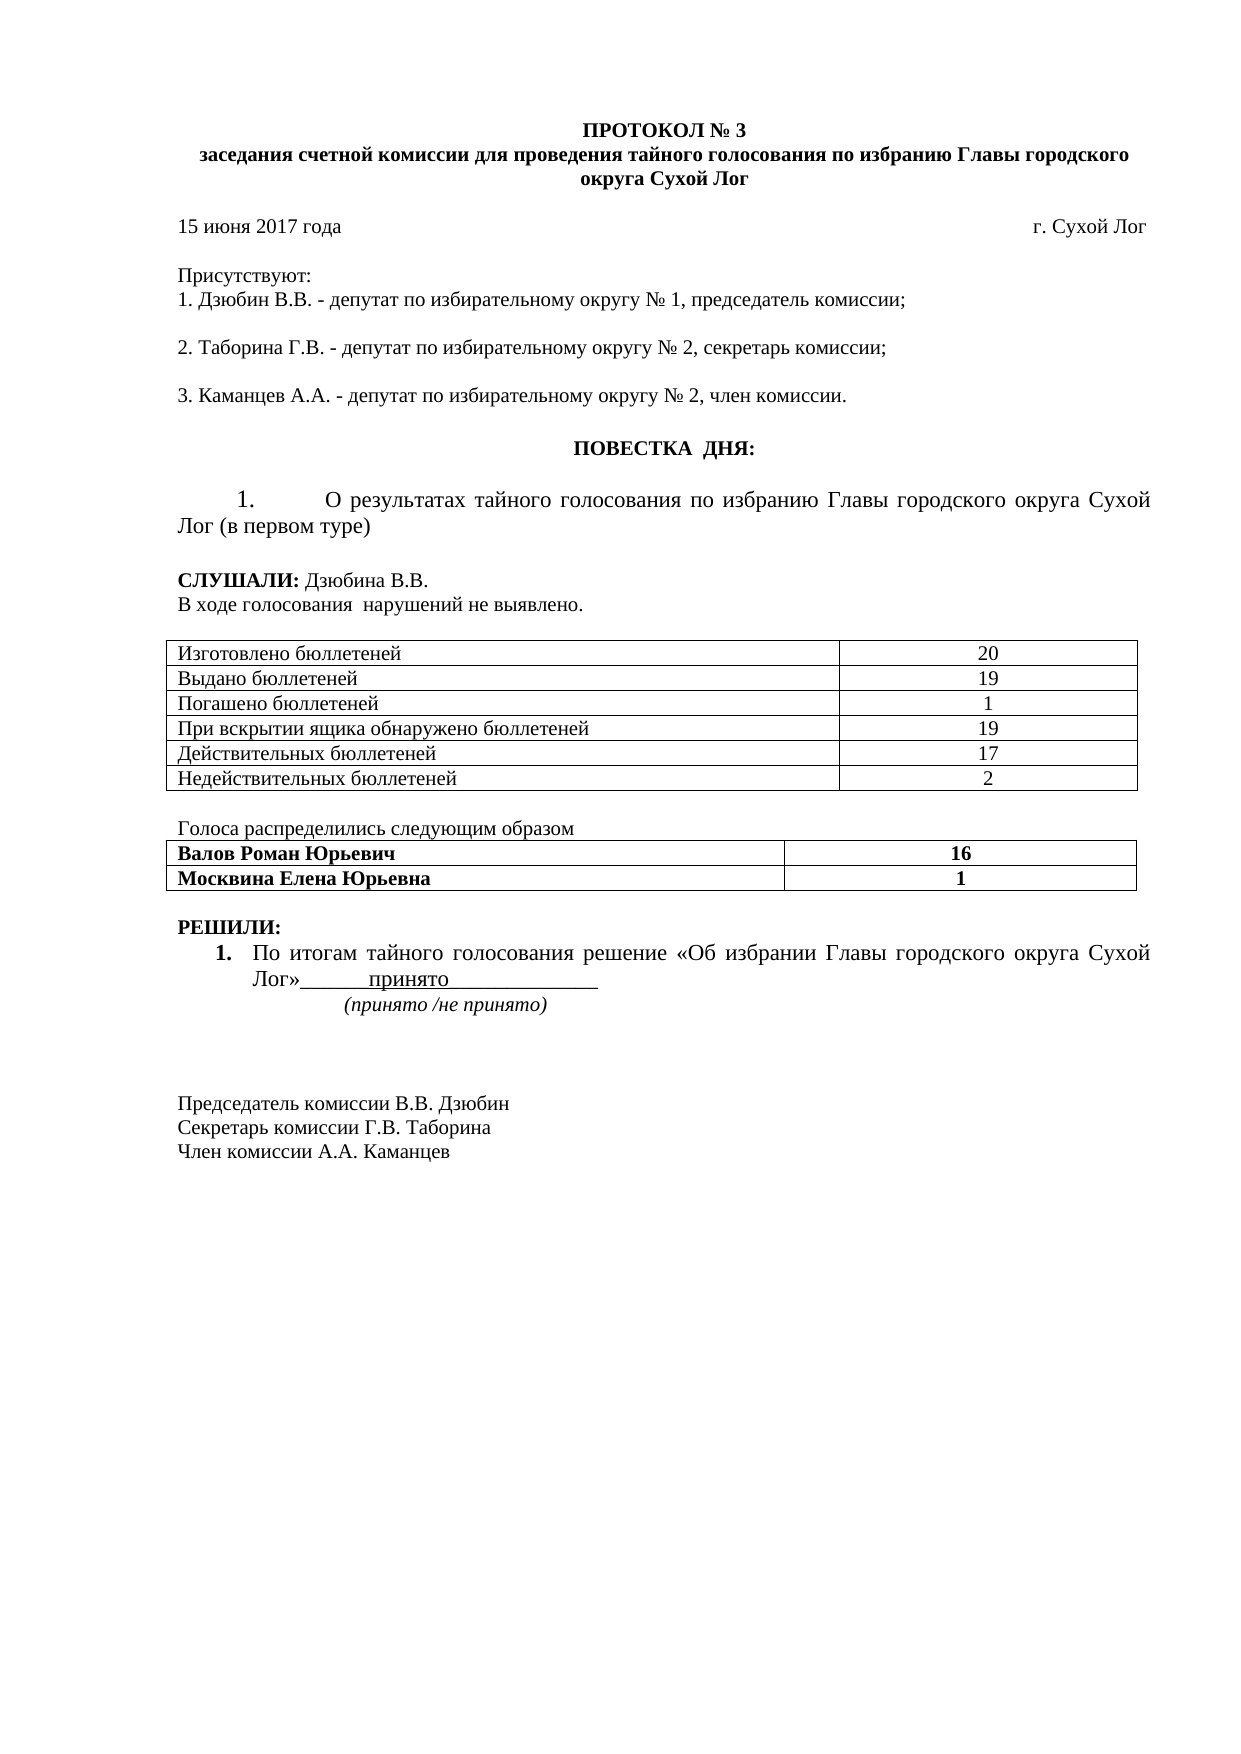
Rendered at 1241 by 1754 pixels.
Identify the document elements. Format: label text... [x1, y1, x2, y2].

table_cell 19 [840, 716, 1137, 740]
table_cell 1 [840, 691, 1137, 715]
table_cell 1 [785, 866, 1136, 890]
table_cell Москвина Елена Юрьевна [167, 866, 784, 890]
table_cell 17 [840, 741, 1137, 765]
table_cell Выдано бюллетеней [167, 666, 839, 690]
text СЛУШАЛИ: Дзюбина В.В. [177, 568, 1152, 592]
text (принято /не принято) [177, 992, 1152, 1016]
table_cell Действительных бюллетеней [167, 741, 839, 765]
text РЕШИЛИ: [177, 915, 1152, 939]
table_header 16 [785, 841, 1136, 865]
list По итогам тайного голосования решение «Об избрании Главы городского округа Сухой Лог»______принято_____________ [215, 939, 1152, 992]
text ПОВЕСТКА ДНЯ: [177, 436, 1152, 460]
text Присутствуют: [177, 262, 1152, 287]
table_cell 19 [840, 666, 1137, 690]
list О результатах тайного голосования по избранию Главы городского округа Сухой Лог (в первом туре) [177, 484, 1152, 539]
table_cell 2 [840, 766, 1137, 790]
text 15 июня 2017 года г. Сухой Лог [177, 214, 1152, 238]
text 3. Каманцев А.А. - депутат по избирательному округу № 2, член комиссии. [177, 383, 1152, 407]
text Голоса распределились следующим образом [177, 816, 1152, 839]
text заседания счетной комиссии для проведения тайного голосования по избранию Главы городского округа Сухой Лог [177, 142, 1152, 190]
text 2. Таборина Г.В. - депутат по избирательному округу № 2, секретарь комиссии; [177, 335, 1152, 359]
table_cell Погашено бюллетеней [167, 691, 839, 715]
text В ходе голосования нарушений не выявлено. [177, 592, 1152, 616]
text ПРОТОКОЛ № 3 [177, 118, 1152, 142]
text 1. Дзюбин В.В. - депутат по избирательному округу № 1, председатель комиссии; [177, 287, 1152, 311]
text Член комиссии А.А. Каманцев [177, 1139, 1152, 1163]
table_header 20 [840, 641, 1137, 665]
text Секретарь комиссии Г.В. Таборина [177, 1115, 1152, 1139]
table_cell Недействительных бюллетеней [167, 766, 839, 790]
table_header Валов Роман Юрьевич [167, 841, 784, 865]
text Председатель комиссии В.В. Дзюбин [177, 1091, 1152, 1115]
table_header Изготовлено бюллетеней [167, 641, 839, 665]
table_cell При вскрытии ящика обнаружено бюллетеней [167, 716, 839, 740]
